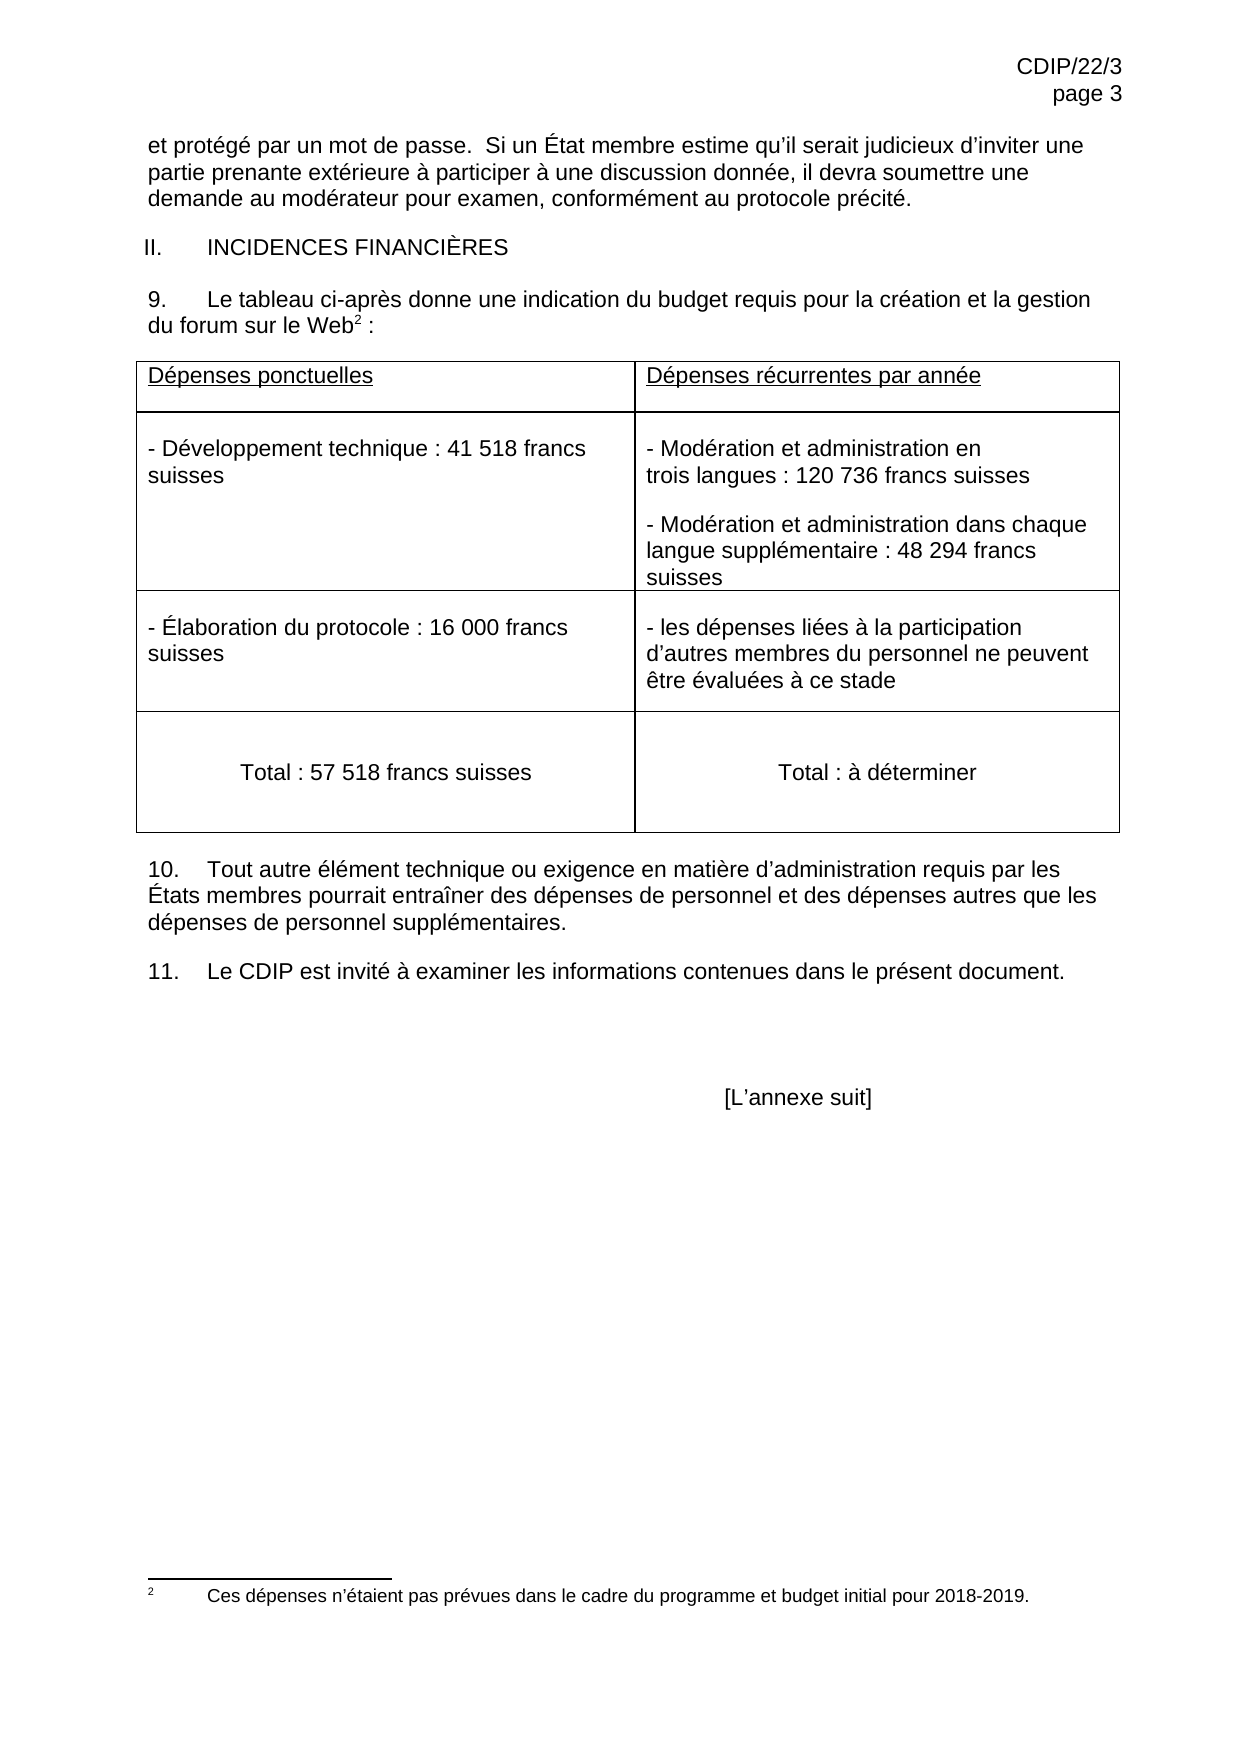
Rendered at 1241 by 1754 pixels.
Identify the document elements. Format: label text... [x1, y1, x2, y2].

list Incidences financières [148, 234, 1122, 261]
table_cell - Élaboration du protocole : 16 000 francs suisses [137, 591, 634, 711]
text Le tableau ci-après donne une indication du budget requis pour la création et la gestion du forum sur le Web : [148, 286, 1122, 338]
table_cell - les dépenses liées à la participation d’autres membres du personnel ne peuvent être évaluées à ce stade [636, 591, 1119, 711]
table_cell Total : 57 518 francs suisses [137, 712, 634, 832]
table_cell - Modération et administration en trois langues : 120 736 francs suisses - Modération et administration dans chaque langue supplémentaire : 48 294 francs suisses [636, 413, 1119, 590]
table_header Dépenses ponctuelles [137, 362, 634, 411]
text Tout autre élément technique ou exigence en matière d’administration requis par les États membres pourrait entraîner des dépenses de personnel et des dépenses autres que les dépenses de personnel supplémentaires. [148, 856, 1122, 935]
table_header Dépenses récurrentes par année [636, 362, 1119, 411]
text [L’annexe suit] [724, 1084, 1122, 1110]
table_cell - Développement technique : 41 518 francs suisses [137, 413, 634, 590]
text Le CDIP est invité à examiner les informations contenues dans le présent document. [148, 958, 1122, 984]
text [148, 132, 1122, 211]
table_cell Total : à déterminer [636, 712, 1119, 832]
